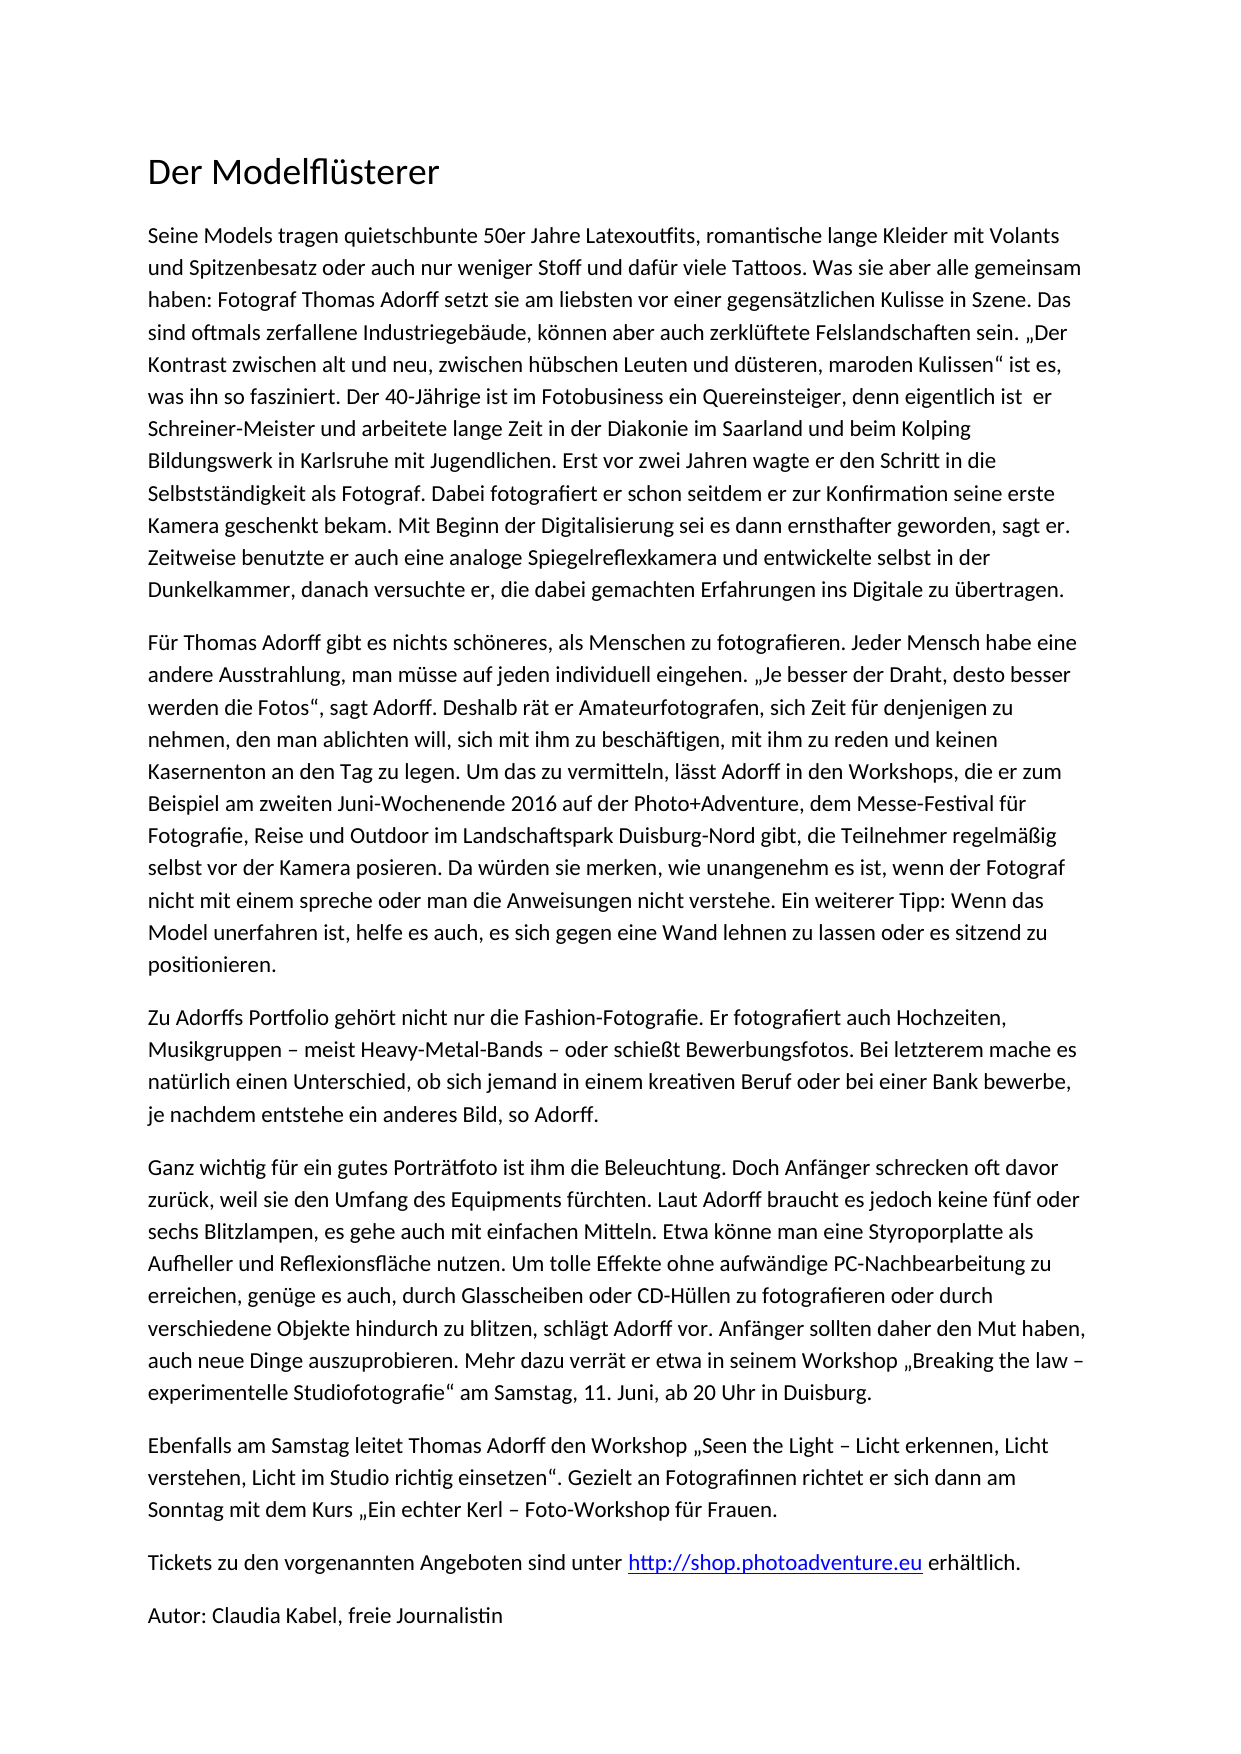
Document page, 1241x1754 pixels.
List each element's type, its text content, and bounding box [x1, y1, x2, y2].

text Der Modelflüsterer [148, 148, 1093, 193]
text Für Thomas Adorff gibt es nichts schöneres, als Menschen zu fotografieren. Jeder Mensch habe eine andere Ausstrahlung, man müsse auf jeden individuell eingehen. „Je besser der Draht, desto besser werden die Fotos“, sagt Adorff. Deshalb rät er Amateurfotografen, sich Zeit für denjenigen zu nehmen, den man ablichten will, sich mit ihm zu beschäftigen, mit ihm zu reden und keinen Kasernenton an den Tag zu legen. Um das zu vermitteln, lässt Adorff in den Workshops, die er zum Beispiel am zweiten Juni-Wochenende 2016 auf der Photo+Adventure, dem Messe-Festival für Fotografie, Reise und Outdoor im Landschaftspark Duisburg-Nord gibt, die Teilnehmer regelmäßig selbst vor der Kamera posieren. Da würden sie merken, wie unangenehm es ist, wenn der Fotograf nicht mit einem spreche oder man die Anweisungen nicht verstehe. Ein weiterer Tipp: Wenn das Model unerfahren ist, helfe es auch, es sich gegen eine Wand lehnen zu lassen oder es sitzend zu positionieren. [148, 628, 1093, 978]
text Ebenfalls am Samstag leitet Thomas Adorff den Workshop „Seen the Light – Licht erkennen, Licht verstehen, Licht im Studio richtig einsetzen“. Gezielt an Fotografinnen richtet er sich dann am Sonntag mit dem Kurs „Ein echter Kerl – Foto-Workshop für Frauen. [148, 1431, 1093, 1523]
text Zu Adorffs Portfolio gehört nicht nur die Fashion-Fotografie. Er fotografiert auch Hochzeiten, Musikgruppen – meist Heavy-Metal-Bands – oder schießt Bewerbungsfotos. Bei letzterem mache es natürlich einen Unterschied, ob sich jemand in einem kreativen Beruf oder bei einer Bank bewerbe, je nachdem entstehe ein anderes Bild, so Adorff. [148, 1003, 1093, 1128]
text Tickets zu den vorgenannten Angeboten sind unter http://shop.photoadventure.eu erhältlich. [148, 1548, 1093, 1576]
text Seine Models tragen quietschbunte 50er Jahre Latexoutfits, romantische lange Kleider mit Volants und Spitzenbesatz oder auch nur weniger Stoff und dafür viele Tattoos. Was sie aber alle gemeinsam haben: Fotograf Thomas Adorff setzt sie am liebsten vor einer gegensätzlichen Kulisse in Szene. Das sind oftmals zerfallene Industriegebäude, können aber auch zerklüftete Felslandschaften sein. „Der Kontrast zwischen alt und neu, zwischen hübschen Leuten und düsteren, maroden Kulissen“ ist es, was ihn so fasziniert. Der 40-Jährige ist im Fotobusiness ein Quereinsteiger, denn eigentlich ist er Schreiner-Meister und arbeitete lange Zeit in der Diakonie im Saarland und beim Kolping Bildungswerk in Karlsruhe mit Jugendlichen. Erst vor zwei Jahren wagte er den Schritt in die Selbstständigkeit als Fotograf. Dabei fotografiert er schon seitdem er zur Konfirmation seine erste Kamera geschenkt bekam. Mit Beginn der Digitalisierung sei es dann ernsthafter geworden, sagt er. Zeitweise benutzte er auch eine analoge Spiegelreflexkamera und entwickelte selbst in der Dunkelkammer, danach versuchte er, die dabei gemachten Erfahrungen ins Digitale zu übertragen. [148, 221, 1093, 603]
text Autor: Claudia Kabel, freie Journalistin [148, 1601, 1093, 1629]
text Ganz wichtig für ein gutes Porträtfoto ist ihm die Beleuchtung. Doch Anfänger schrecken oft davor zurück, weil sie den Umfang des Equipments fürchten. Laut Adorff braucht es jedoch keine fünf oder sechs Blitzlampen, es gehe auch mit einfachen Mitteln. Etwa könne man eine Styroporplatte als Aufheller und Reflexionsfläche nutzen. Um tolle Effekte ohne aufwändige PC-Nachbearbeitung zu erreichen, genüge es auch, durch Glasscheiben oder CD-Hüllen zu fotografieren oder durch verschiedene Objekte hindurch zu blitzen, schlägt Adorff vor. Anfänger sollten daher den Mut haben, auch neue Dinge auszuprobieren. Mehr dazu verrät er etwa in seinem Workshop „Breaking the law – experimentelle Studiofotografie“ am Samstag, 11. Juni, ab 20 Uhr in Duisburg. [148, 1153, 1093, 1406]
